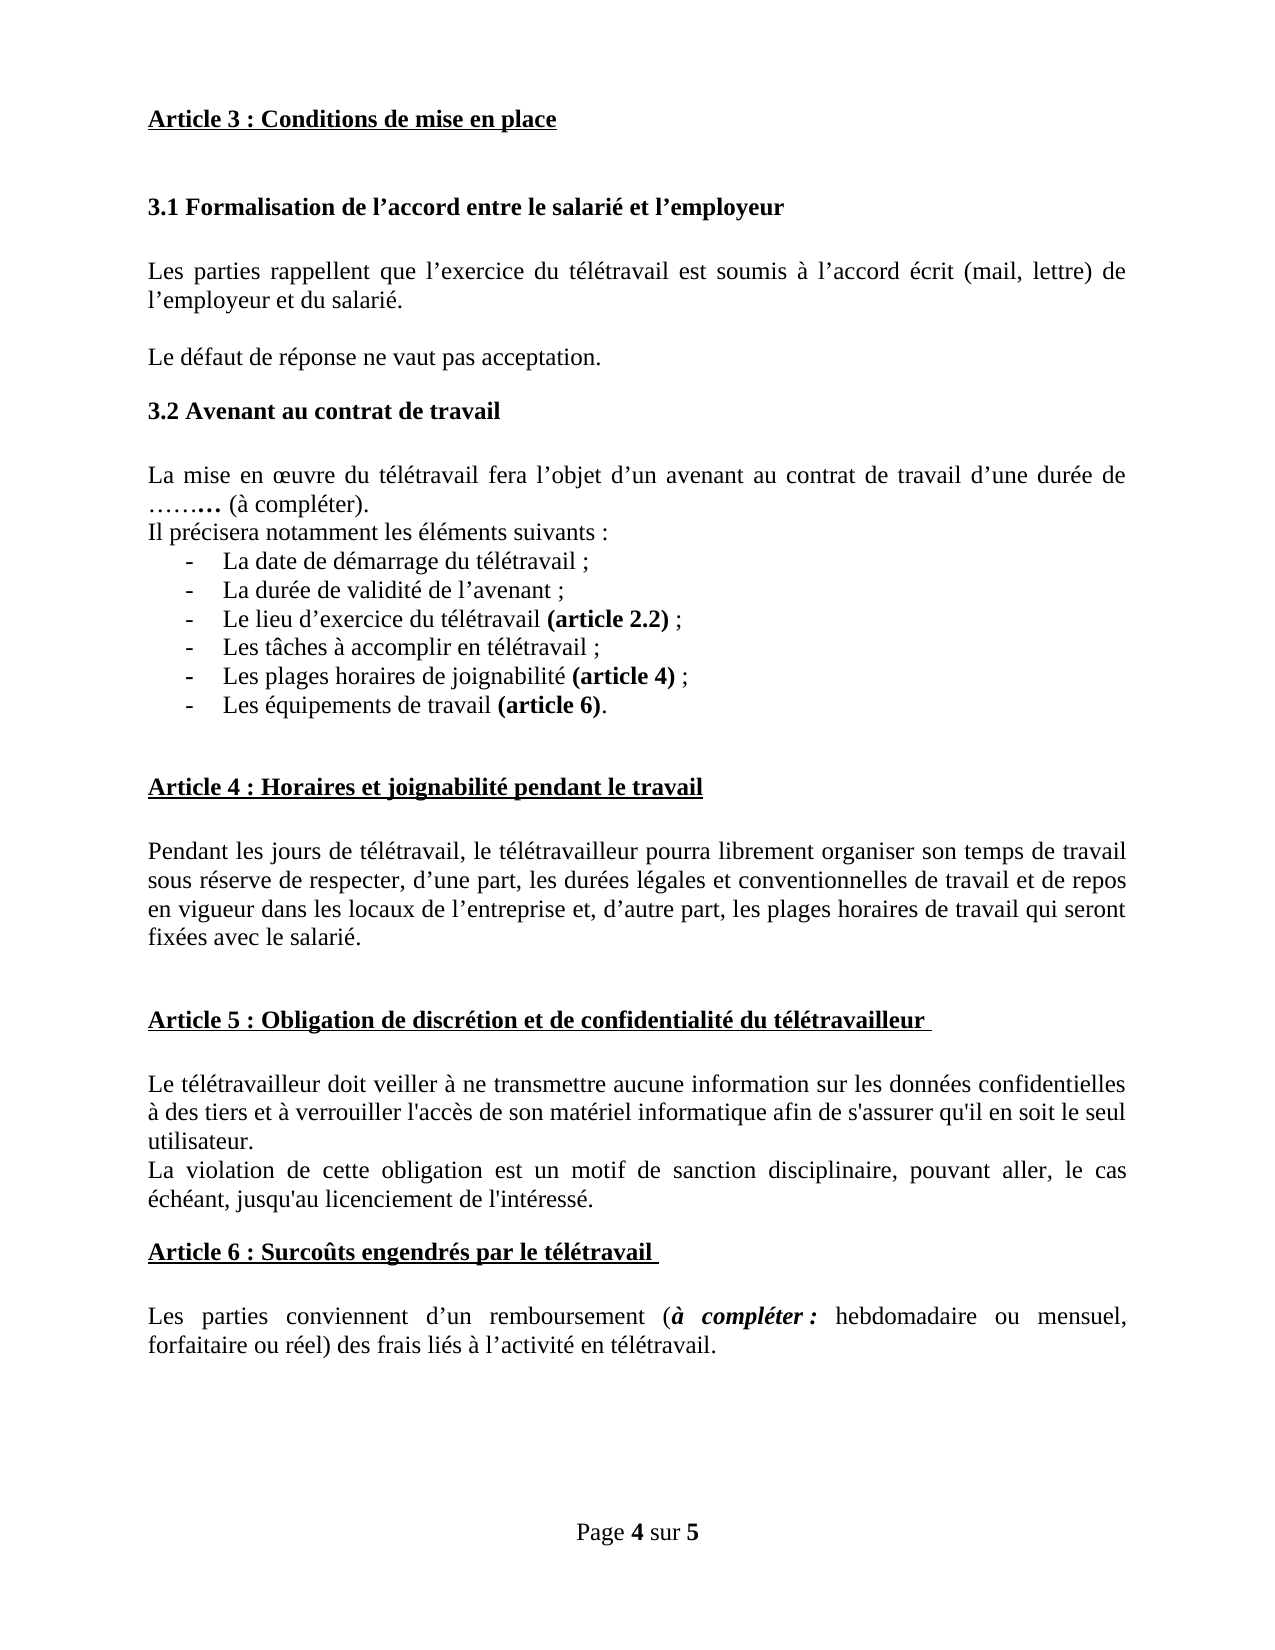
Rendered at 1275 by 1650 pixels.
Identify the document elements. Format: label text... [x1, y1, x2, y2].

text Les parties conviennent d’un remboursement (à compléter : hebdomadaire ou mensuel, forfaitaire ou réel) des frais liés à l’activité en télétravail. [148, 1301, 1127, 1359]
text Pendant les jours de télétravail, le télétravailleur pourra librement organiser son temps de travail sous réserve de respecter, d’une part, les durées légales et conventionnelles de travail et de repos en vigueur dans les locaux de l’entreprise et, d’autre part, les plages horaires de travail qui seront fixées avec le salarié. [148, 836, 1127, 951]
text Il précisera notamment les éléments suivants : [148, 517, 1127, 546]
text La violation de cette obligation est un motif de sanction disciplinaire, pouvant aller, le cas échéant, jusqu'au licenciement de l'intéressé. [148, 1155, 1127, 1212]
list La durée de validité de l’avenant ; [185, 575, 1127, 604]
text Le défaut de réponse ne vaut pas acceptation. [148, 342, 1127, 371]
list Les tâches à accomplir en télétravail ; [185, 632, 1127, 661]
list Les équipements de travail (article 6). [185, 690, 1127, 719]
subtitle Article 6 : Surcoûts engendrés par le télétravail [148, 1237, 1127, 1266]
list La date de démarrage du télétravail ; [185, 546, 1127, 575]
list Le lieu d’exercice du télétravail (article 2.2) ; [185, 604, 1127, 632]
list Les plages horaires de joignabilité (article 4) ; [185, 661, 1127, 690]
text La mise en œuvre du télétravail fera l’objet d’un avenant au contrat de travail d’une durée de ……… (à compléter). [148, 460, 1127, 517]
subtitle Article 4 : Horaires et joignabilité pendant le travail [148, 772, 1127, 801]
text Le télétravailleur doit veiller à ne transmettre aucune information sur les données confidentielles à des tiers et à verrouiller l'accès de son matériel informatique afin de s'assurer qu'il en soit le seul utilisateur. [148, 1069, 1127, 1155]
subtitle Article 5 : Obligation de discrétion et de confidentialité du télétravailleur [148, 1005, 1127, 1034]
subtitle 3.1 Formalisation de l’accord entre le salarié et l’employeur [148, 192, 1127, 221]
subtitle 3.2 Avenant au contrat de travail [148, 396, 1127, 425]
text Les parties rappellent que l’exercice du télétravail est soumis à l’accord écrit (mail, lettre) de l’employeur et du salarié. [148, 256, 1127, 314]
subtitle Article 3 : Conditions de mise en place [148, 104, 1127, 132]
